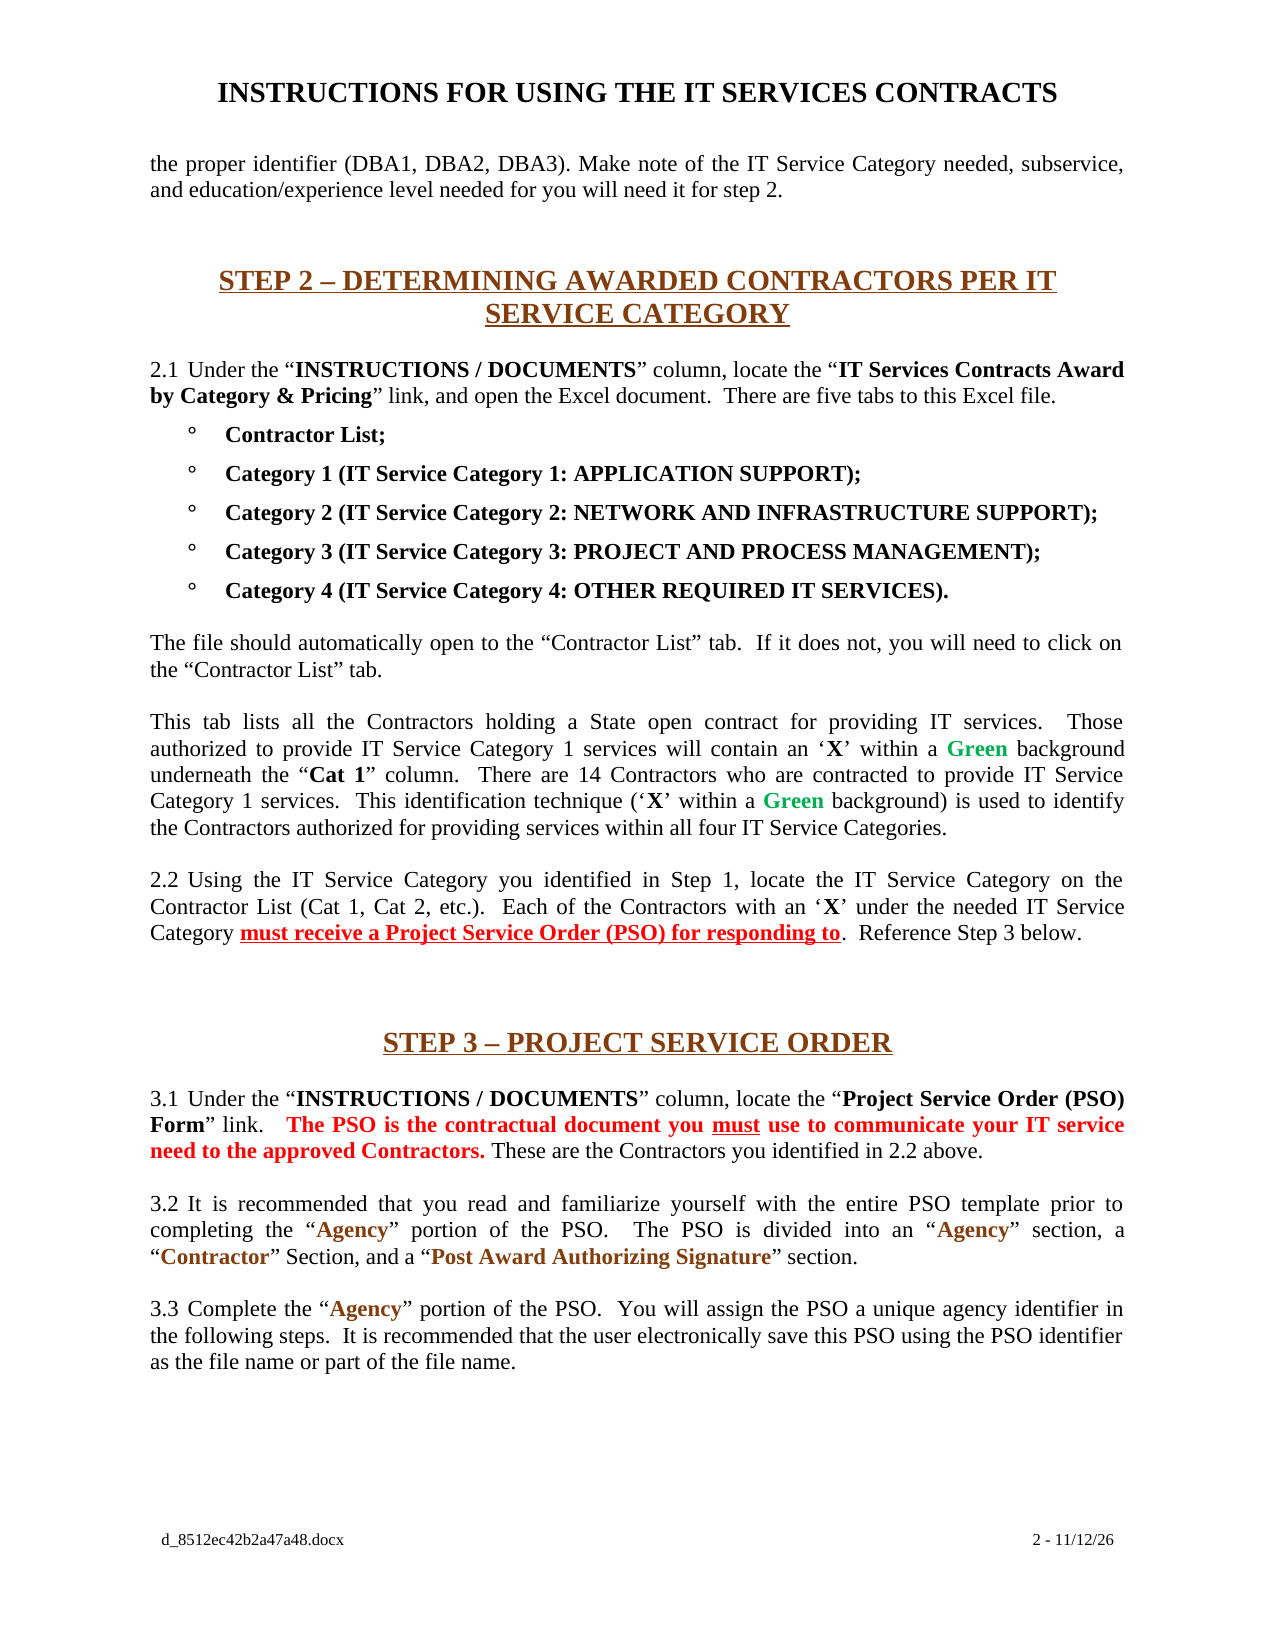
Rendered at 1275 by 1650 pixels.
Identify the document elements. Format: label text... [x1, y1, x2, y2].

text STEP 3 – PROJECT SERVICE ORDER [150, 1025, 1125, 1058]
text 3.2 It is recommended that you read and familiarize yourself with the entire PSO template prior to completing the “Agency” portion of the PSO. The PSO is divided into an “Agency” section, a “Contractor” Section, and a “Post Award Authorizing Signature” section. [150, 1190, 1125, 1269]
text ° Category 1 (IT Service Category 1: APPLICATION SUPPORT); [187, 460, 1125, 486]
text This tab lists all the Contractors holding a State open contract for providing IT services. Those authorized to provide IT Service Category 1 services will contain an ‘X’ within a Green background underneath the “Cat 1” column. There are 14 Contractors who are contracted to provide IT Service Category 1 services. This identification technique (‘X’ within a Green background) is used to identify the Contractors authorized for providing services within all four IT Service Categories. [150, 708, 1125, 840]
text STEP 2 – DETERMINING AWARDED CONTRACTORS PER IT SERVICE CATEGORY [150, 263, 1125, 330]
text ° Category 4 (IT Service Category 4: OTHER REQUIRED IT SERVICES). [187, 577, 1125, 603]
text ° Category 3 (IT Service Category 3: PROJECT AND PROCESS MANAGEMENT); [187, 538, 1125, 564]
text ° Category 2 (IT Service Category 2: NETWORK AND INFRASTRUCTURE SUPPORT); [187, 499, 1125, 525]
text ° Contractor List; [187, 421, 1125, 448]
text 3.1 Under the “INSTRUCTIONS / DOCUMENTS” column, locate the “Project Service Order (PSO) Form” link. The PSO is the contractual document you must use to communicate your IT service need to the approved Contractors. These are the Contractors you identified in 2.2 above. [150, 1084, 1125, 1164]
text The file should automatically open to the “Contractor List” tab. If it does not, you will need to click on the “Contractor List” tab. [150, 629, 1125, 682]
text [150, 150, 1125, 203]
text 3.3 Complete the “Agency” portion of the PSO. You will assign the PSO a unique agency identifier in the following steps. It is recommended that the user electronically save this PSO using the PSO identifier as the file name or part of the file name. [150, 1295, 1125, 1374]
text 2.2 Using the IT Service Category you identified in Step 1, locate the IT Service Category on the Contractor List (Cat 1, Cat 2, etc.). Each of the Contractors with an ‘X’ under the needed IT Service Category must receive a Project Service Order (PSO) for responding to. Reference Step 3 below. [150, 867, 1125, 946]
text 2.1 Under the “INSTRUCTIONS / DOCUMENTS” column, locate the “IT Services Contracts Award by Category & Pricing” link, and open the Excel document. There are five tabs to this Excel file. [150, 356, 1125, 409]
